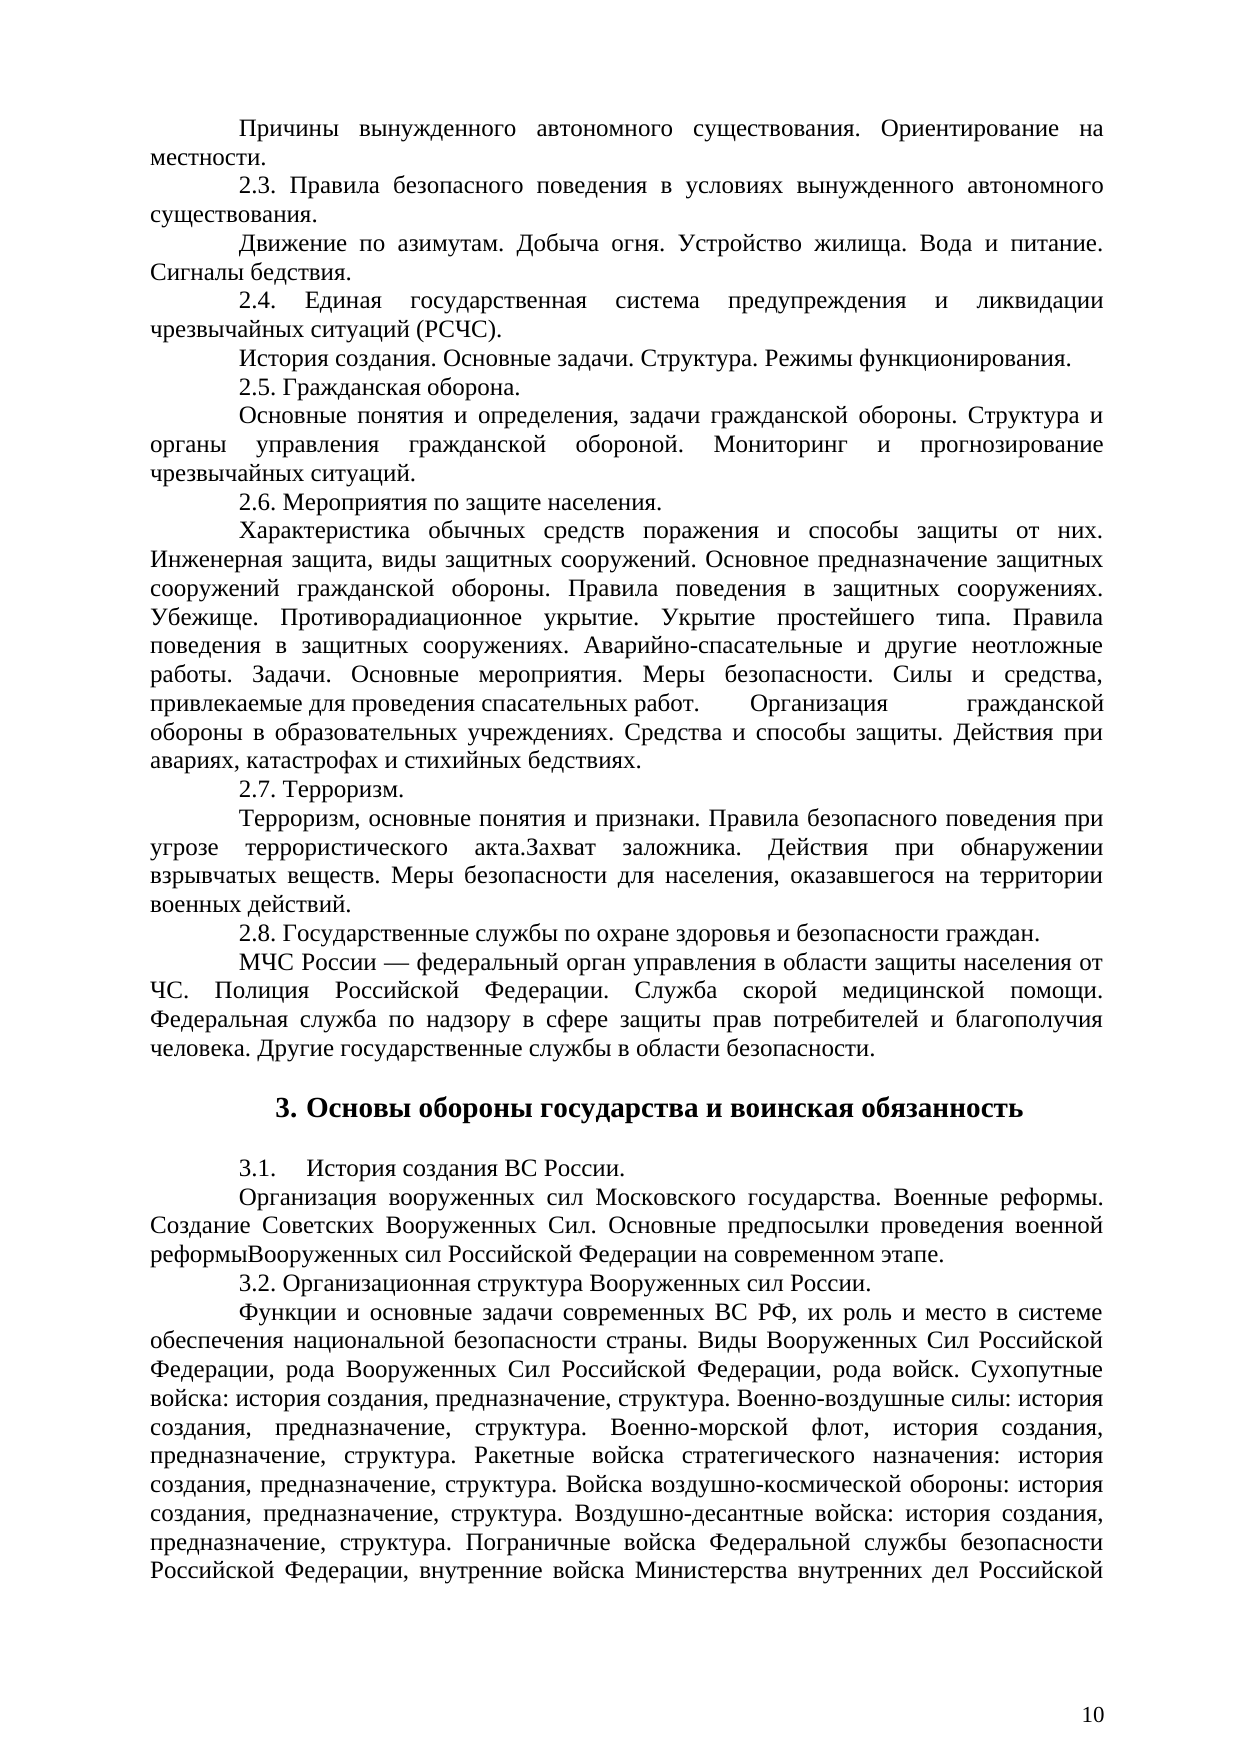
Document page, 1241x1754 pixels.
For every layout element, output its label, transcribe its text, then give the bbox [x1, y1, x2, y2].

text Терроризм, основные понятия и признаки. Правила безопасного поведения при угрозе террористического акта.Захват заложника. Действия при обнаружении взрывчатых веществ. Меры безопасности для населения, оказавшегося на территории военных действий. [150, 803, 1104, 918]
text Организация вооруженных сил Московского государства. Военные реформы. Создание Советских Вооруженных Сил. Основные предпосылки проведения военной реформыВооруженных сил Российской Федерации на современном этапе. [150, 1182, 1104, 1268]
text 3.2. Организационная структура Вооруженных сил России. [150, 1268, 1104, 1297]
text Причины вынужденного автономного существования. Ориентирование на местности. [150, 113, 1104, 171]
text Основные понятия и определения, задачи гражданской обороны. Структура и органы управления гражданской обороной. Мониторинг и прогнозирование чрезвычайных ситуаций. [150, 401, 1104, 487]
list История создания ВС России. [239, 1153, 1104, 1182]
list Основы обороны государства и воинская обязанность [150, 1091, 1104, 1124]
text Движение по азимутам. Добыча огня. Устройство жилища. Вода и питание. Сигналы бедствия. [150, 228, 1104, 286]
text 2.4. Единая государственная система предупреждения и ликвидации чрезвычайных ситуаций (РСЧС). [150, 286, 1104, 343]
text 2.7. Терроризм. [150, 774, 1104, 803]
text 2.3. Правила безопасного поведения в условиях вынужденного автономного существования. [150, 171, 1104, 228]
text История создания. Основные задачи. Структура. Режимы функционирования. [150, 343, 1104, 372]
text 2.5. Гражданская оборона. [150, 372, 1104, 401]
text МЧС России — федеральный орган управления в области защиты населения от ЧС. Полиция Российской Федерации. Служба скорой медицинской помощи. Федеральная служба по надзору в сфере защиты прав потребителей и благополучия человека. Другие государственные службы в области безопасности. [150, 947, 1104, 1062]
text Характеристика обычных средств поражения и способы защиты от них. Инженерная защита, виды защитных сооружений. Основное предназначение защитных сооружений гражданской обороны. Правила поведения в защитных сооружениях. Убежище. Противорадиационное укрытие. Укрытие простейшего типа. Правила поведения в защитных сооружениях. Аварийно-спасательные и другие неотложные работы. Задачи. Основные мероприятия. Меры безопасности. Силы и средства, привлекаемые для проведения спасательных работ. Организация гражданской обороны в образовательных учреждениях. Средства и способы защиты. Действия при авариях, катастрофах и стихийных бедствиях. [150, 516, 1104, 774]
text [150, 1297, 1104, 1584]
text 2.6. Мероприятия по защите населения. [150, 487, 1104, 516]
text 2.8. Государственные службы по охране здоровья и безопасности граждан. [150, 918, 1104, 947]
